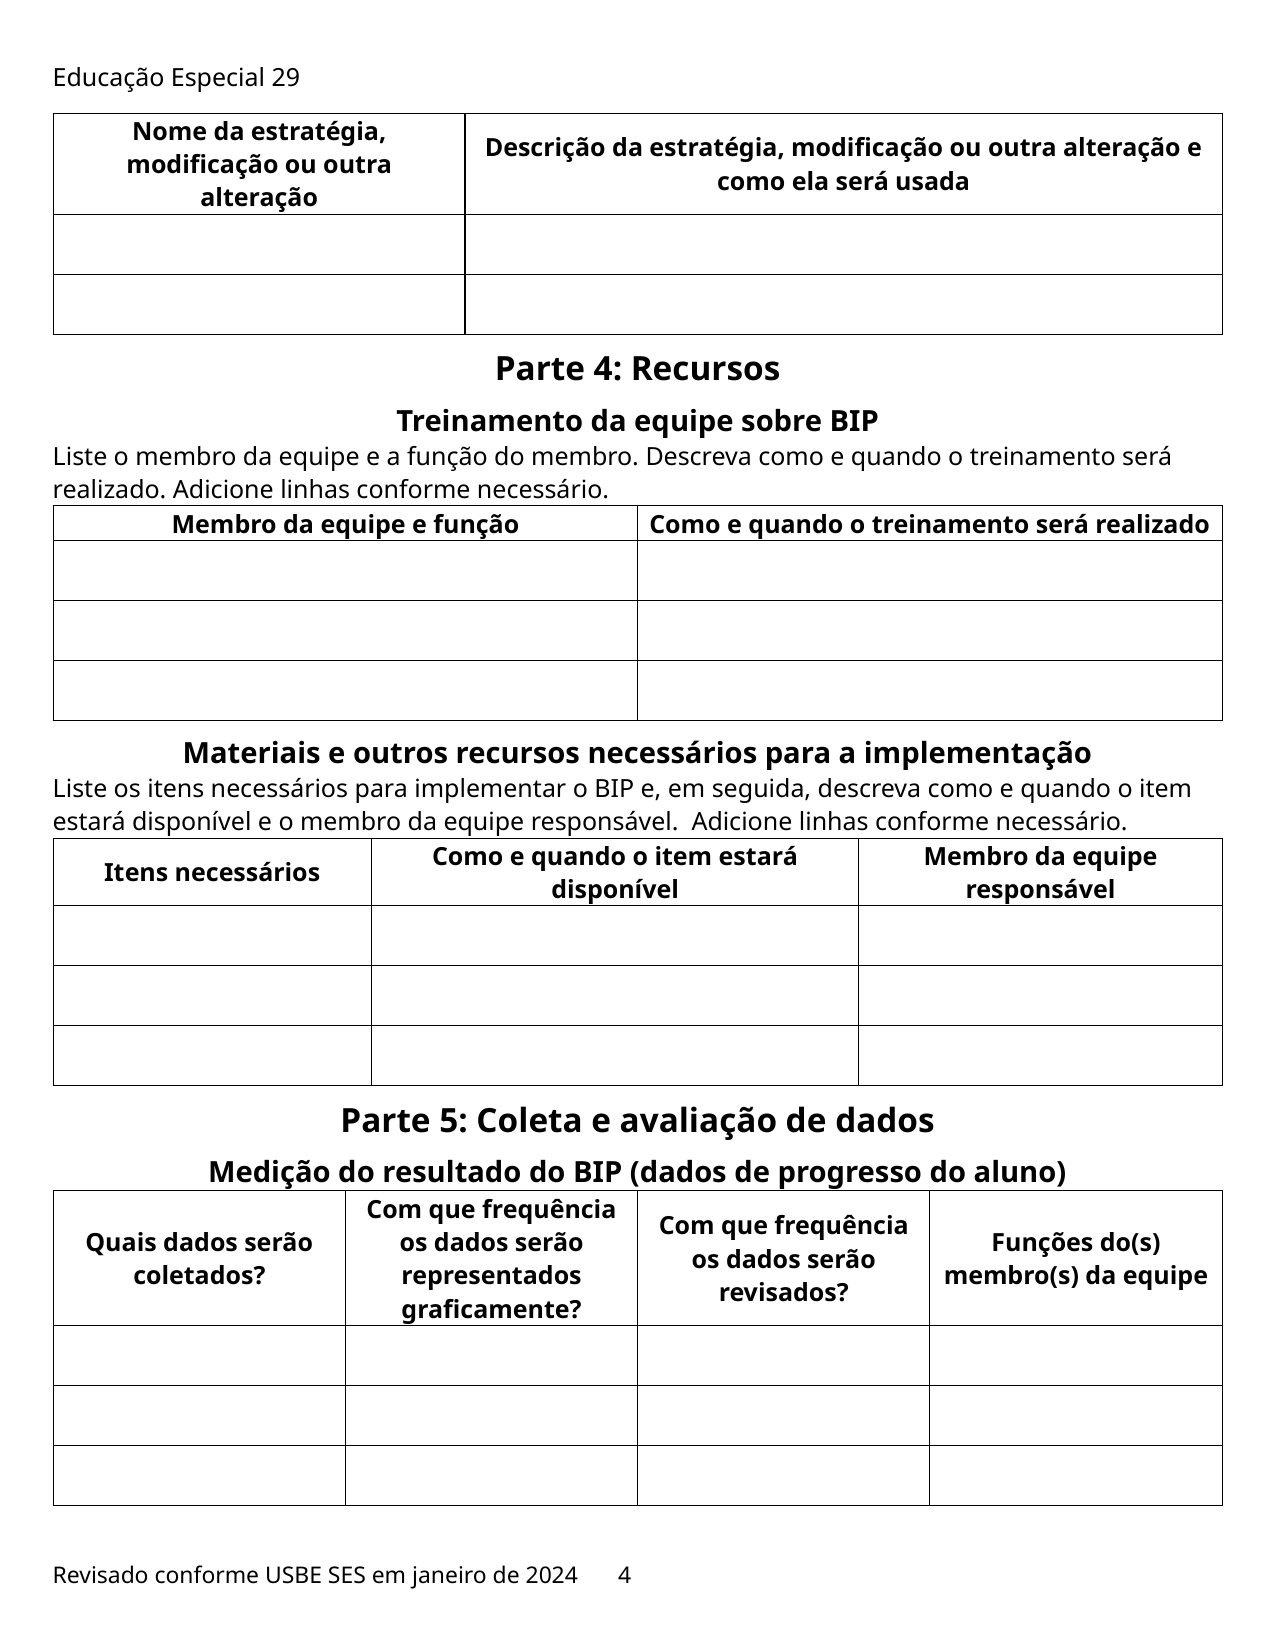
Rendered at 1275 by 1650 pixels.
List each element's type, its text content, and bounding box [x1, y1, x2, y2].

table_cell [638, 601, 1222, 660]
subtitle Parte 4: Recursos [52, 347, 1222, 389]
table_cell [859, 966, 1222, 1025]
table_header Membro da equipe responsável [859, 839, 1222, 905]
table_cell [54, 1386, 345, 1445]
table_cell [930, 1446, 1222, 1505]
table_cell [346, 1326, 637, 1385]
table_cell [54, 906, 371, 965]
table_cell [54, 1326, 345, 1385]
text Liste os itens necessários para implementar o BIP e, em seguida, descreva como e quando o item estará disponível e o membro da equipe responsável. Adicione linhas conforme necessário. [52, 771, 1222, 837]
subtitle Materiais e outros recursos necessários para a implementação [52, 733, 1222, 771]
table_header Membro da equipe e função [54, 506, 637, 540]
table_cell [638, 1326, 929, 1385]
table_cell [859, 1026, 1222, 1085]
table_cell [859, 906, 1222, 965]
subtitle Medição do resultado do BIP (dados de progresso do aluno) [52, 1153, 1222, 1190]
table_cell [54, 661, 637, 720]
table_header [930, 1191, 1222, 1325]
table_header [466, 114, 1222, 213]
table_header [346, 1191, 637, 1325]
table_header Como e quando o treinamento será realizado [638, 506, 1222, 540]
table_cell [346, 1386, 637, 1445]
table_cell [638, 661, 1222, 720]
table_cell [54, 215, 464, 273]
subtitle Treinamento da equipe sobre BIP [52, 401, 1222, 439]
text Liste o membro da equipe e a função do membro. Descreva como e quando o treinamento será realizado. Adicione linhas conforme necessário. [52, 439, 1222, 505]
table_cell [54, 601, 637, 660]
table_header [638, 1191, 929, 1325]
table_cell [54, 966, 371, 1025]
table_cell [930, 1386, 1222, 1445]
table_header Itens necessários [54, 839, 371, 905]
table_cell [54, 275, 464, 333]
table_cell [346, 1446, 637, 1505]
table_cell [930, 1326, 1222, 1385]
subtitle Parte 5: Coleta e avaliação de dados [52, 1099, 1222, 1140]
table_cell [372, 966, 858, 1025]
table_header Como e quando o item estará disponível [372, 839, 858, 905]
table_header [54, 1191, 345, 1325]
table_cell [466, 275, 1222, 333]
table_cell [372, 906, 858, 965]
table_cell [54, 541, 637, 600]
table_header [54, 114, 464, 213]
table_cell [638, 1446, 929, 1505]
table_cell [466, 215, 1222, 273]
table_cell [54, 1446, 345, 1505]
table_cell [638, 1386, 929, 1445]
table_cell [372, 1026, 858, 1085]
table_cell [638, 541, 1222, 600]
table_cell [54, 1026, 371, 1085]
